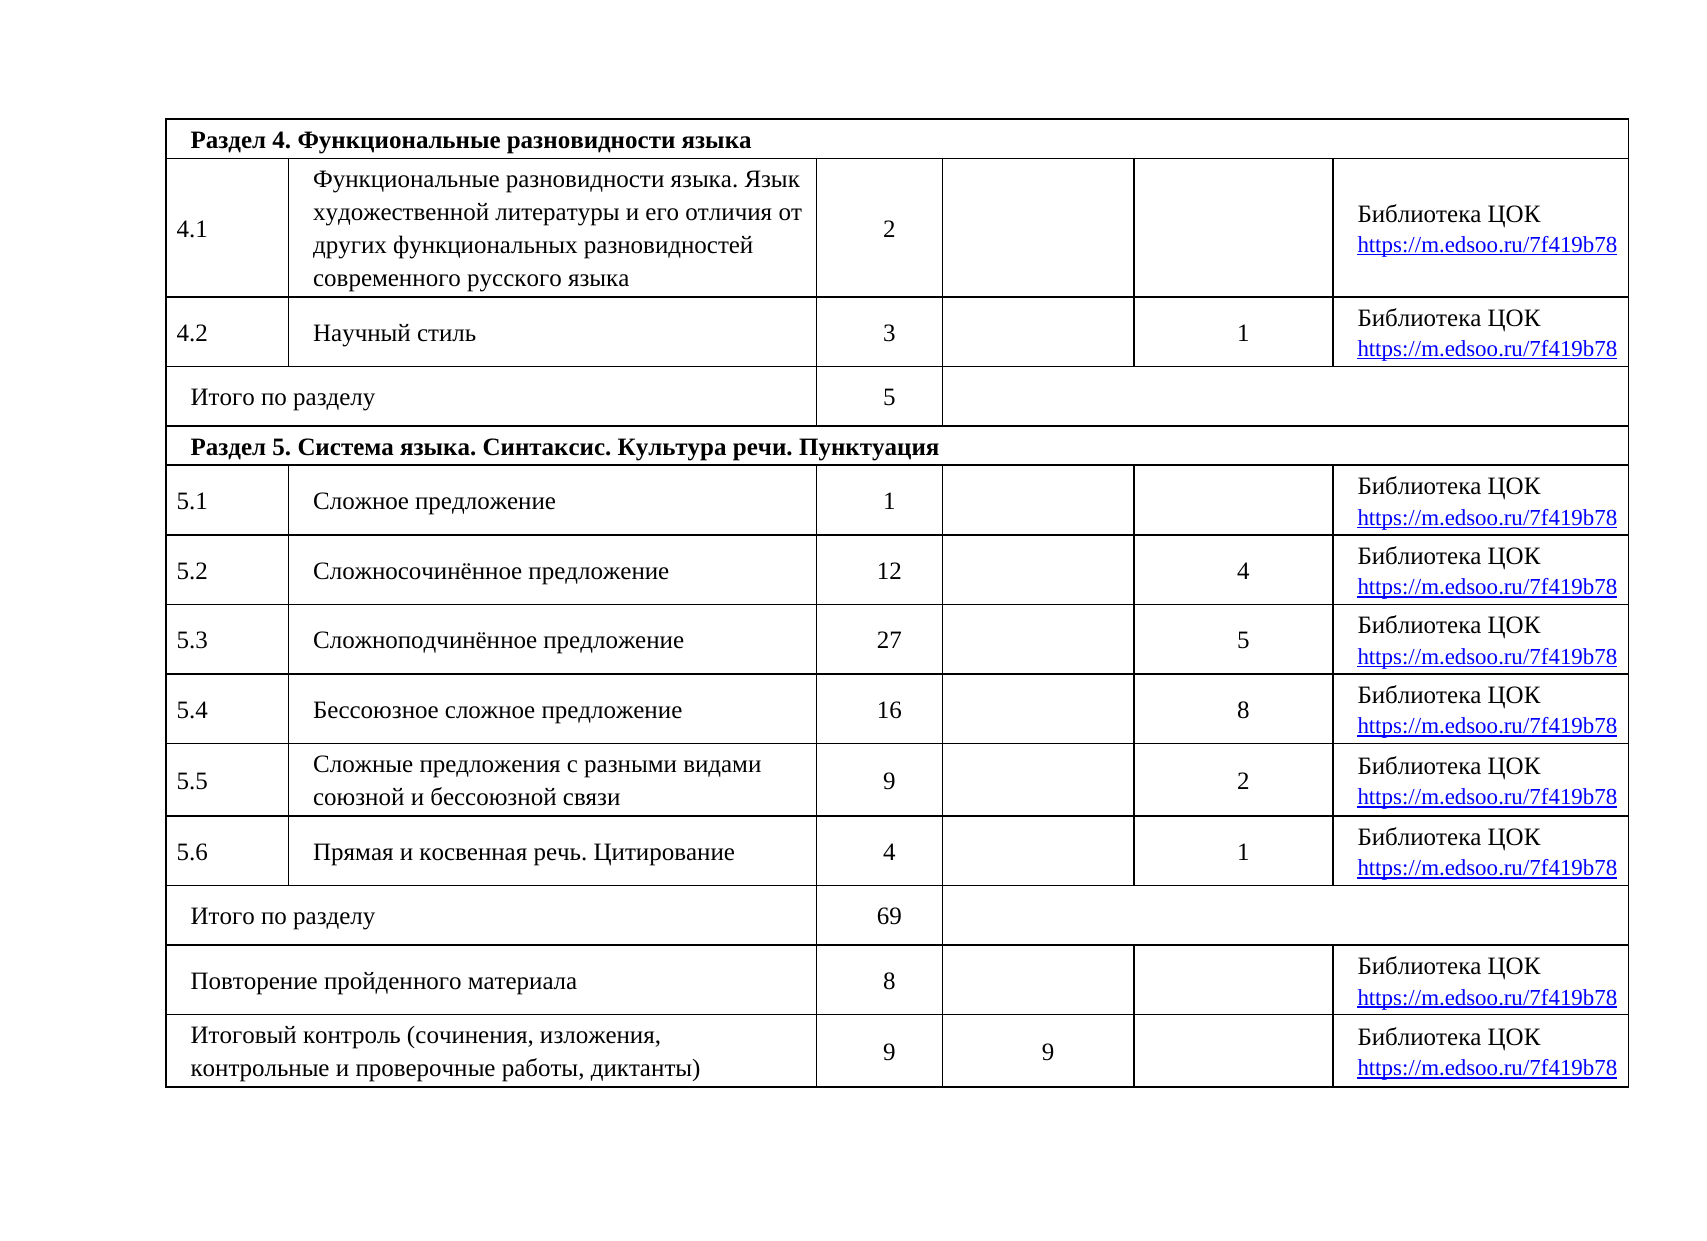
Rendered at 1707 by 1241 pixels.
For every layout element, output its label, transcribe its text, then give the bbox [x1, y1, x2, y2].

table_cell [943, 536, 1133, 603]
table_cell Библиотека ЦОК https://m.edsoo.ru/7f419b78 [1334, 744, 1628, 815]
table_cell 5 [1135, 605, 1332, 673]
table_cell Библиотека ЦОК https://m.edsoo.ru/7f419b78 [1334, 675, 1628, 743]
table_cell Сложные предложения с разными видами союзной и бессоюзной связи [289, 744, 816, 815]
table_cell 27 [817, 605, 942, 673]
table_cell 12 [817, 536, 942, 603]
table_cell Библиотека ЦОК https://m.edsoo.ru/7f419b78 [1334, 536, 1628, 603]
table_cell [943, 744, 1133, 815]
table_cell 4.2 [167, 298, 288, 366]
table_cell 3 [817, 298, 942, 366]
table_cell Прямая и косвенная речь. Цитирование [289, 817, 816, 885]
table_cell 1 [1135, 298, 1332, 366]
table_cell 16 [817, 675, 942, 743]
table_cell 5.1 [167, 466, 288, 534]
table_cell Библиотека ЦОК https://m.edsoo.ru/7f419b78 [1334, 817, 1628, 885]
table_cell [943, 675, 1133, 743]
table_cell 69 [817, 886, 942, 944]
table_cell Библиотека ЦОК https://m.edsoo.ru/7f419b78 [1334, 946, 1628, 1014]
table_cell 5.5 [167, 744, 288, 815]
table_cell [943, 605, 1133, 673]
table_cell [943, 367, 1628, 425]
table_cell Раздел 5. Система языка. Синтаксис. Культура речи. Пунктуация [167, 427, 1628, 464]
table_cell Сложное предложение [289, 466, 816, 534]
table_cell [1135, 159, 1332, 296]
table_cell [943, 946, 1133, 1014]
table_cell [943, 159, 1133, 296]
table_cell [943, 886, 1628, 944]
table_cell Библиотека ЦОК https://m.edsoo.ru/7f419b78 [1334, 466, 1628, 534]
table_cell 5.6 [167, 817, 288, 885]
table_cell Раздел 4. Функциональные разновидности языка [167, 120, 1628, 157]
table_cell Итого по разделу [167, 367, 816, 425]
table_cell [943, 298, 1133, 366]
table_cell 2 [817, 159, 942, 296]
table_cell 1 [1135, 817, 1332, 885]
table_cell [1135, 466, 1332, 534]
table_cell 9 [943, 1015, 1133, 1086]
table_cell Научный стиль [289, 298, 816, 366]
table_cell 9 [817, 1015, 942, 1086]
table_cell 1 [817, 466, 942, 534]
table_cell 5.4 [167, 675, 288, 743]
table_cell Итоговый контроль (сочинения, изложения, контрольные и проверочные работы, диктанты) [167, 1015, 816, 1086]
table_cell Сложносочинённое предложение [289, 536, 816, 603]
table_cell 4.1 [167, 159, 288, 296]
table_cell 5.3 [167, 605, 288, 673]
table_cell Повторение пройденного материала [167, 946, 816, 1014]
table_cell [943, 817, 1133, 885]
table_cell 4 [1135, 536, 1332, 603]
table_cell [1135, 946, 1332, 1014]
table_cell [1334, 159, 1628, 296]
table_cell 5 [817, 367, 942, 425]
table_cell Функциональные разновидности языка. Язык художественной литературы и его отличия от других функциональных разновидностей современного русского языка [289, 159, 816, 296]
table_cell Библиотека ЦОК https://m.edsoo.ru/7f419b78 [1334, 605, 1628, 673]
table_cell 8 [1135, 675, 1332, 743]
table_cell [943, 466, 1133, 534]
table_cell Бессоюзное сложное предложение [289, 675, 816, 743]
table_cell 2 [1135, 744, 1332, 815]
table_cell Библиотека ЦОК https://m.edsoo.ru/7f419b78 [1334, 298, 1628, 366]
table_cell 8 [817, 946, 942, 1014]
table_cell 9 [817, 744, 942, 815]
table_cell [1135, 1015, 1332, 1086]
table_cell Библиотека ЦОК https://m.edsoo.ru/7f419b78 [1334, 1015, 1628, 1086]
table_cell 4 [817, 817, 942, 885]
table_cell Итого по разделу [167, 886, 816, 944]
table_cell Сложноподчинённое предложение [289, 605, 816, 673]
table_cell 5.2 [167, 536, 288, 603]
